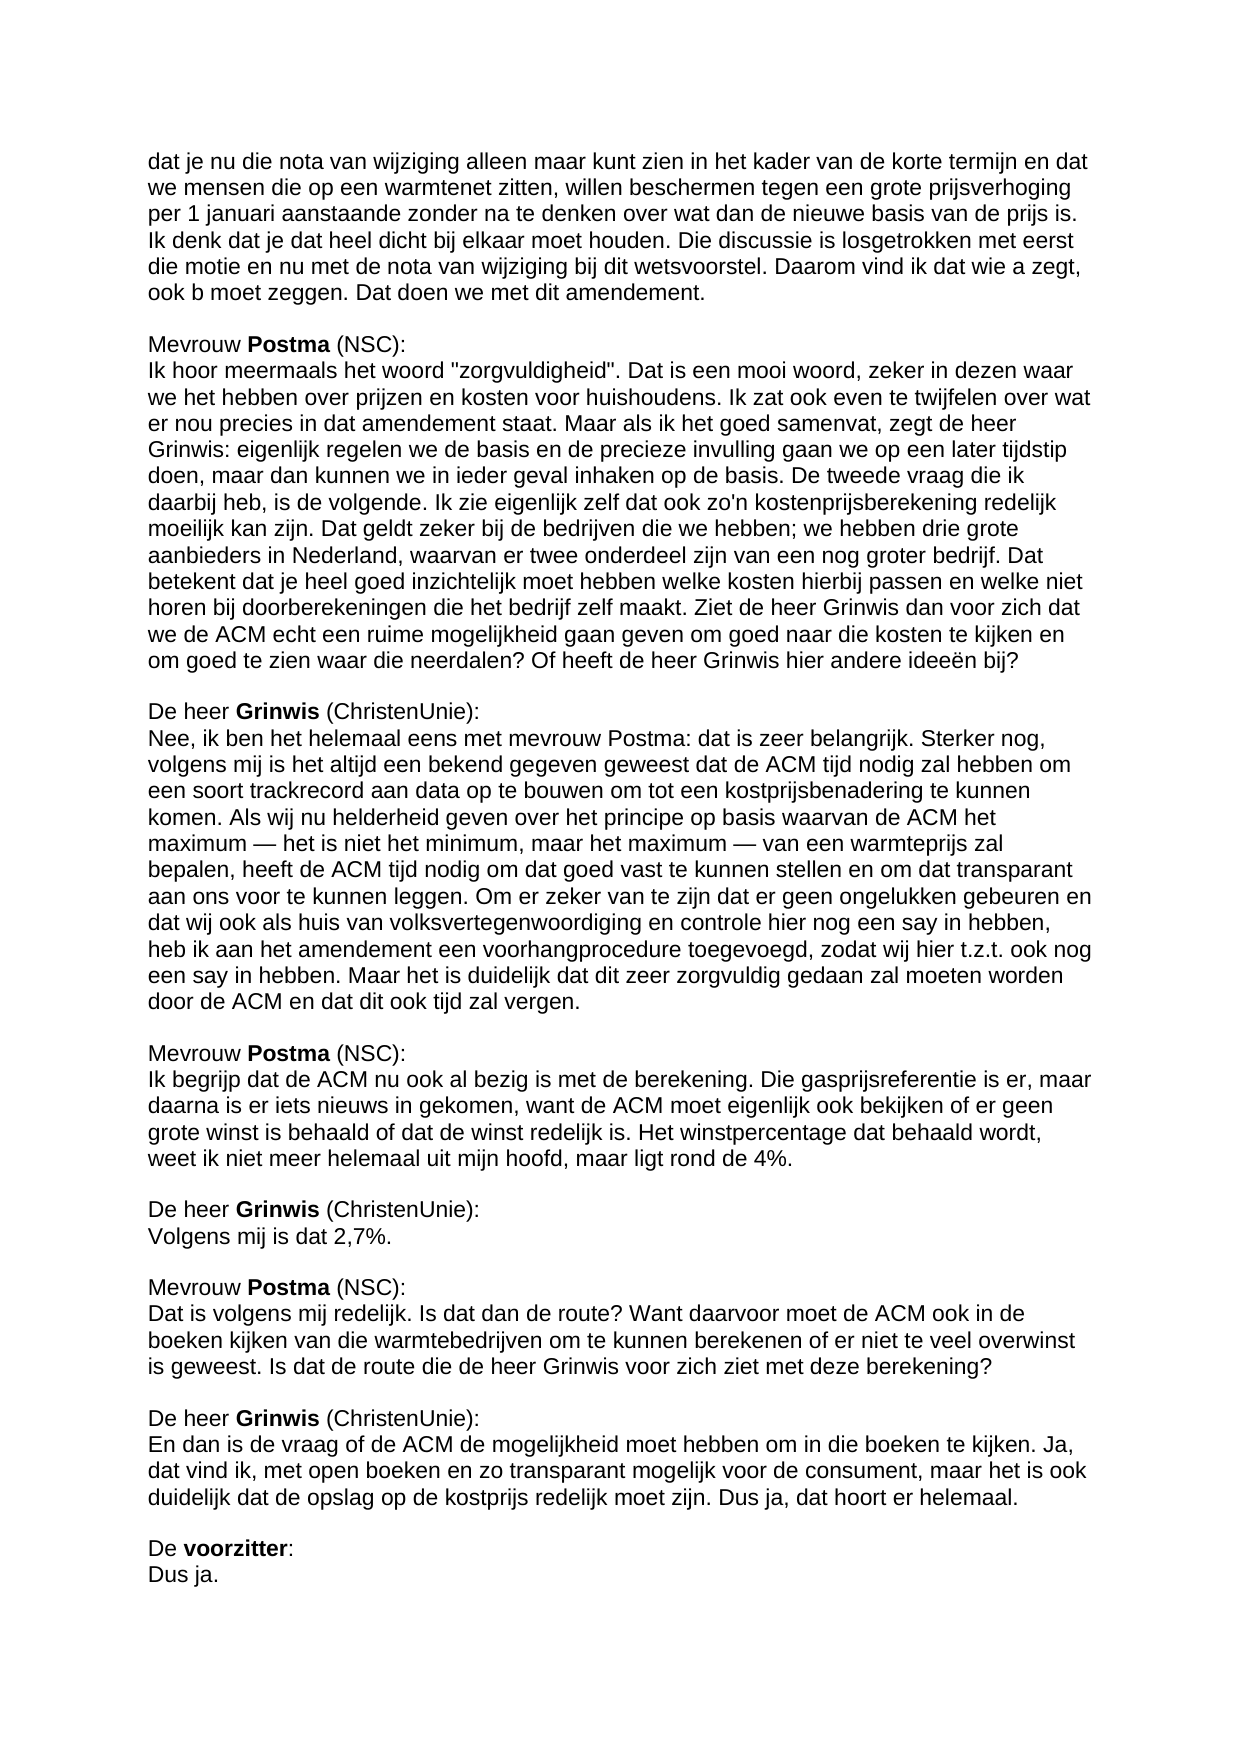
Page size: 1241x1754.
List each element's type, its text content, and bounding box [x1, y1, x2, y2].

text De heer Grinwis (ChristenUnie): Volgens mij is dat 2,7%. [148, 1196, 1093, 1249]
text De heer Grinwis (ChristenUnie): En dan is de vraag of de ACM de mogelijkheid moet hebben om in die boeken te kijken. Ja, dat vind ik, met open boeken en zo transparant mogelijk voor de consument, maar het is ook duidelijk dat de opslag op de kostprijs redelijk moet zijn. Dus ja, dat hoort er helemaal. [148, 1404, 1093, 1510]
text De voorzitter: Dus ja. [148, 1535, 1093, 1588]
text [148, 148, 1093, 306]
text Mevrouw Postma (NSC): Dat is volgens mij redelijk. Is dat dan de route? Want daarvoor moet de ACM ook in de boeken kijken van die warmtebedrijven om te kunnen berekenen of er niet te veel overwinst is geweest. Is dat de route die de heer Grinwis voor zich ziet met deze berekening? [148, 1274, 1093, 1379]
text De heer Grinwis (ChristenUnie): Nee, ik ben het helemaal eens met mevrouw Postma: dat is zeer belangrijk. Sterker nog, volgens mij is het altijd een bekend gegeven geweest dat de ACM tijd nodig zal hebben om een soort trackrecord aan data op te bouwen om tot een kostprijsbenadering te kunnen komen. Als wij nu helderheid geven over het principe op basis waarvan de ACM het maximum — het is niet het minimum, maar het maximum — van een warmteprijs zal bepalen, heeft de ACM tijd nodig om dat goed vast te kunnen stellen en om dat transparant aan ons voor te kunnen leggen. Om er zeker van te zijn dat er geen ongelukken gebeuren en dat wij ook als huis van volksvertegenwoordiging en controle hier nog een say in hebben, heb ik aan het amendement een voorhangprocedure toegevoegd, zodat wij hier t.z.t. ook nog een say in hebben. Maar het is duidelijk dat dit zeer zorgvuldig gedaan zal moeten worden door de ACM en dat dit ook tijd zal vergen. [148, 698, 1093, 1014]
text Mevrouw Postma (NSC): Ik begrijp dat de ACM nu ook al bezig is met de berekening. Die gasprijsreferentie is er, maar daarna is er iets nieuws in gekomen, want de ACM moet eigenlijk ook bekijken of er geen grote winst is behaald of dat de winst redelijk is. Het winstpercentage dat behaald wordt, weet ik niet meer helemaal uit mijn hoofd, maar ligt rond de 4%. [148, 1039, 1093, 1171]
text Mevrouw Postma (NSC): Ik hoor meermaals het woord "zorgvuldigheid". Dat is een mooi woord, zeker in dezen waar we het hebben over prijzen en kosten voor huishoudens. Ik zat ook even te twijfelen over wat er nou precies in dat amendement staat. Maar als ik het goed samenvat, zegt de heer Grinwis: eigenlijk regelen we de basis en de precieze invulling gaan we op een later tijdstip doen, maar dan kunnen we in ieder geval inhaken op de basis. De tweede vraag die ik daarbij heb, is de volgende. Ik zie eigenlijk zelf dat ook zo'n kostenprijsberekening redelijk moeilijk kan zijn. Dat geldt zeker bij de bedrijven die we hebben; we hebben drie grote aanbieders in Nederland, waarvan er twee onderdeel zijn van een nog groter bedrijf. Dat betekent dat je heel goed inzichtelijk moet hebben welke kosten hierbij passen en welke niet horen bij doorberekeningen die het bedrijf zelf maakt. Ziet de heer Grinwis dan voor zich dat we de ACM echt een ruime mogelijkheid gaan geven om goed naar die kosten te kijken en om goed te zien waar die neerdalen? Of heeft de heer Grinwis hier andere ideeën bij? [148, 331, 1093, 673]
